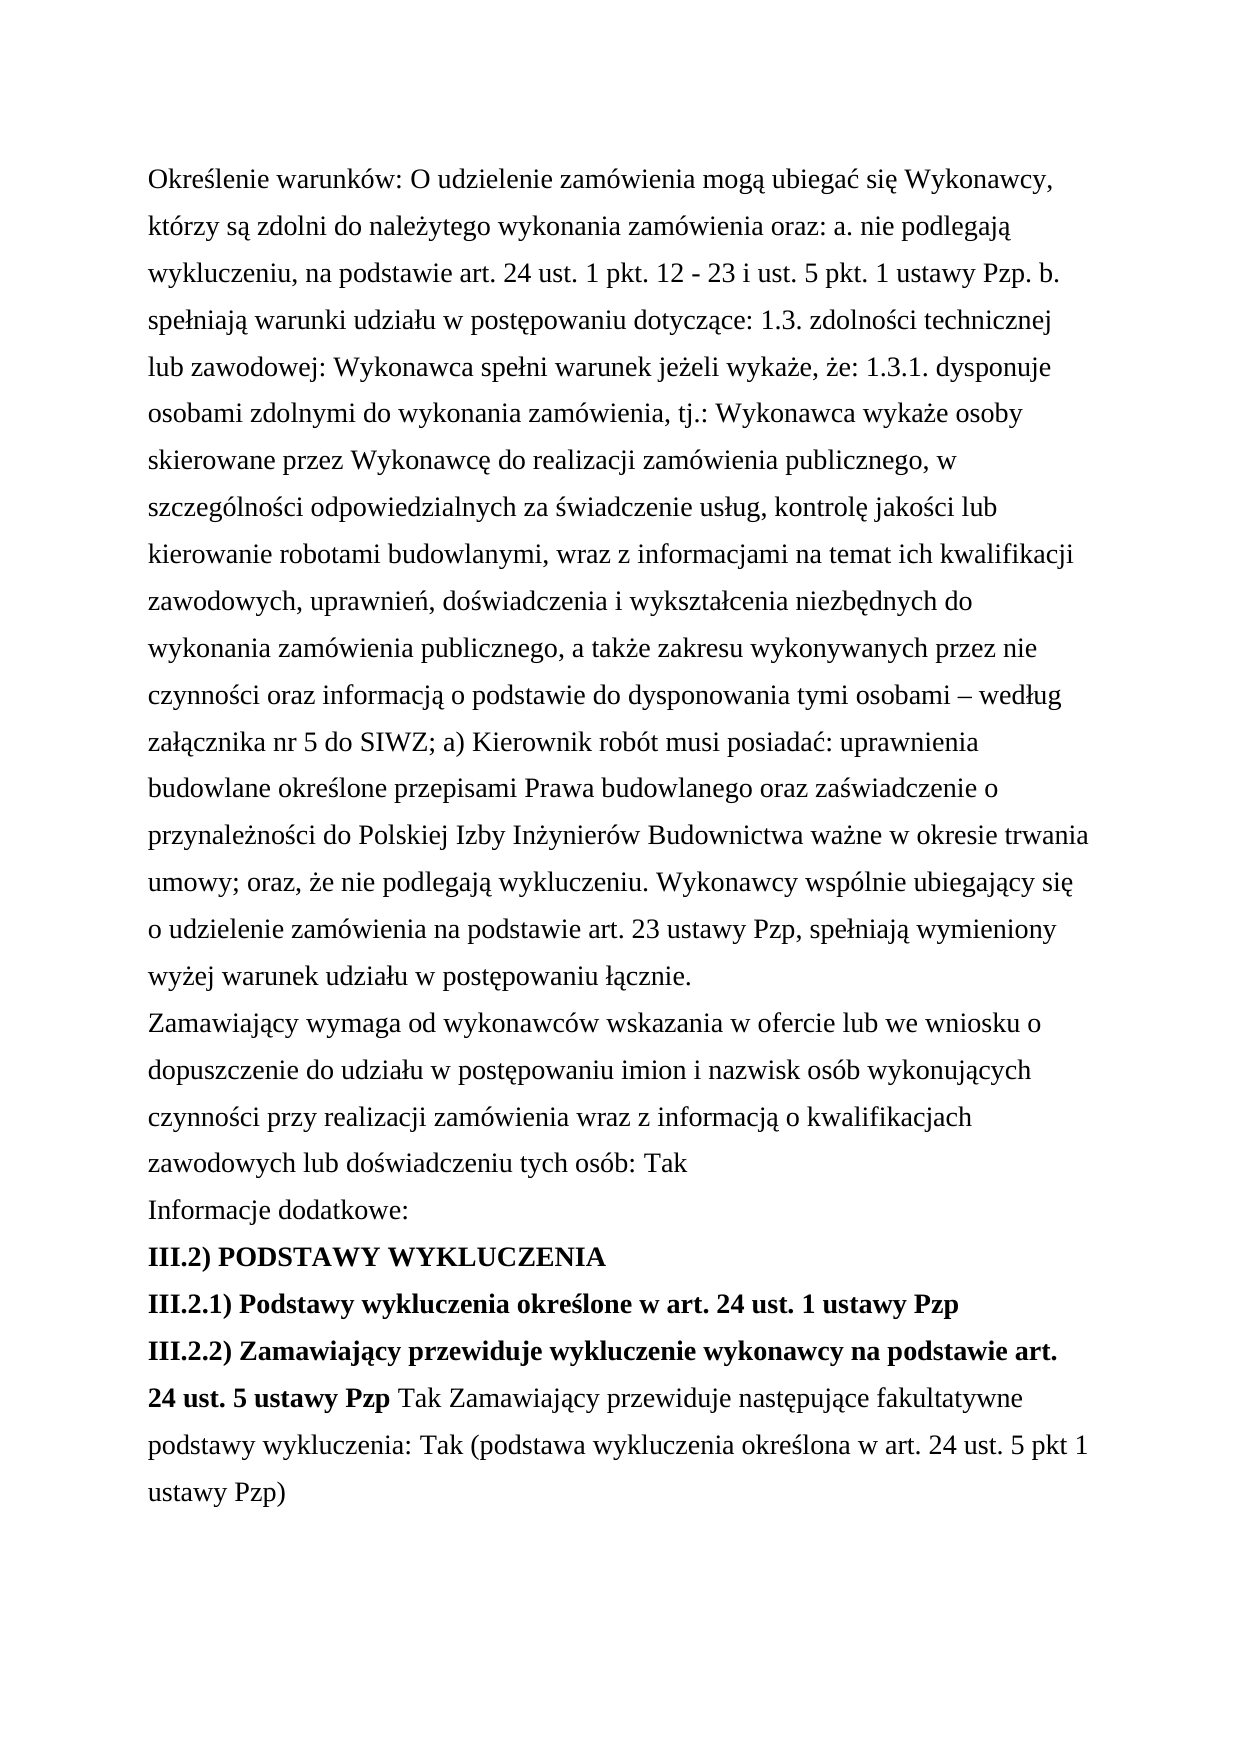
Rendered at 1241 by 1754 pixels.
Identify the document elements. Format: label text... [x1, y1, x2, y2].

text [148, 148, 1093, 1226]
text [148, 1273, 1093, 1601]
text III.2) PODSTAWY WYKLUCZENIA [148, 1226, 1093, 1273]
